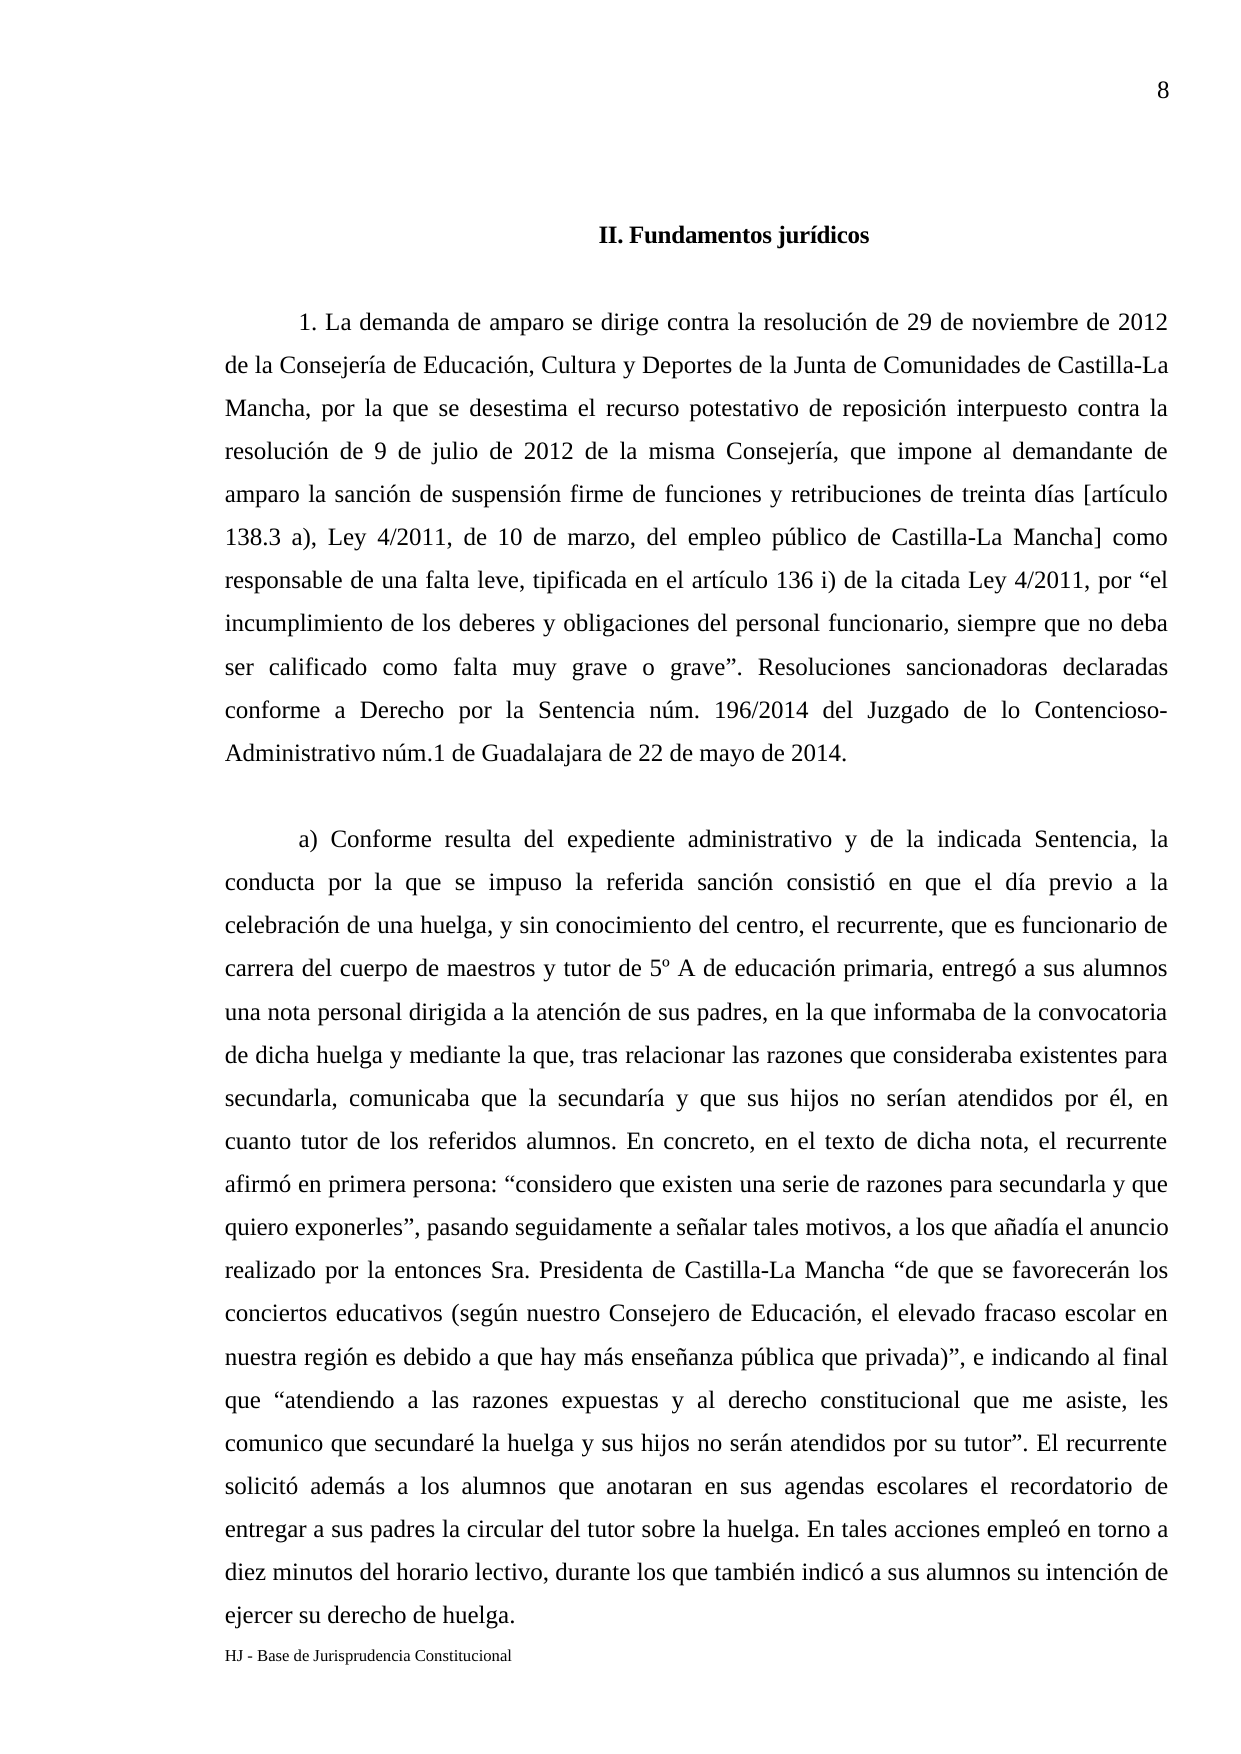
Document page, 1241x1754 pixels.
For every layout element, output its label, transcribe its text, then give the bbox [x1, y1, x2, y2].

subtitle II. Fundamentos jurídicos [224, 220, 1169, 249]
text 1. La demanda de amparo se dirige contra la resolución de 29 de noviembre de 2012 de la Consejería de Educación, Cultura y Deportes de la Junta de Comunidades de Castilla-La Mancha, por la que se desestima el recurso potestativo de reposición interpuesto contra la resolución de 9 de julio de 2012 de la misma Consejería, que impone al demandante de amparo la sanción de suspensión firme de funciones y retribuciones de treinta días [artículo 138.3 a), Ley 4/2011, de 10 de marzo, del empleo público de Castilla-La Mancha] como responsable de una falta leve, tipificada en el artículo 136 i) de la citada Ley 4/2011, por “el incumplimiento de los deberes y obligaciones del personal funcionario, siempre que no deba ser calificado como falta muy grave o grave”. Resoluciones sancionadoras declaradas conforme a Derecho por la Sentencia núm. 196/2014 del Juzgado de lo Contencioso-Administrativo núm.1 de Guadalajara de 22 de mayo de 2014. [224, 307, 1169, 767]
text a) Conforme resulta del expediente administrativo y de la indicada Sentencia, la conducta por la que se impuso la referida sanción consistió en que el día previo a la celebración de una huelga, y sin conocimiento del centro, el recurrente, que es funcionario de carrera del cuerpo de maestros y tutor de 5º A de educación primaria, entregó a sus alumnos una nota personal dirigida a la atención de sus padres, en la que informaba de la convocatoria de dicha huelga y mediante la que, tras relacionar las razones que consideraba existentes para secundarla, comunicaba que la secundaría y que sus hijos no serían atendidos por él, en cuanto tutor de los referidos alumnos. En concreto, en el texto de dicha nota, el recurrente afirmó en primera persona: “considero que existen una serie de razones para secundarla y que quiero exponerles”, pasando seguidamente a señalar tales motivos, a los que añadía el anuncio realizado por la entonces Sra. Presidenta de Castilla-La Mancha “de que se favorecerán los conciertos educativos (según nuestro Consejero de Educación, el elevado fracaso escolar en nuestra región es debido a que hay más enseñanza pública que privada)”, e indicando al final que “atendiendo a las razones expuestas y al derecho constitucional que me asiste, les comunico que secundaré la huelga y sus hijos no serán atendidos por su tutor”. El recurrente solicitó además a los alumnos que anotaran en sus agendas escolares el recordatorio de entregar a sus padres la circular del tutor sobre la huelga. En tales acciones empleó en torno a diez minutos del horario lectivo, durante los que también indicó a sus alumnos su intención de ejercer su derecho de huelga. [224, 824, 1169, 1629]
